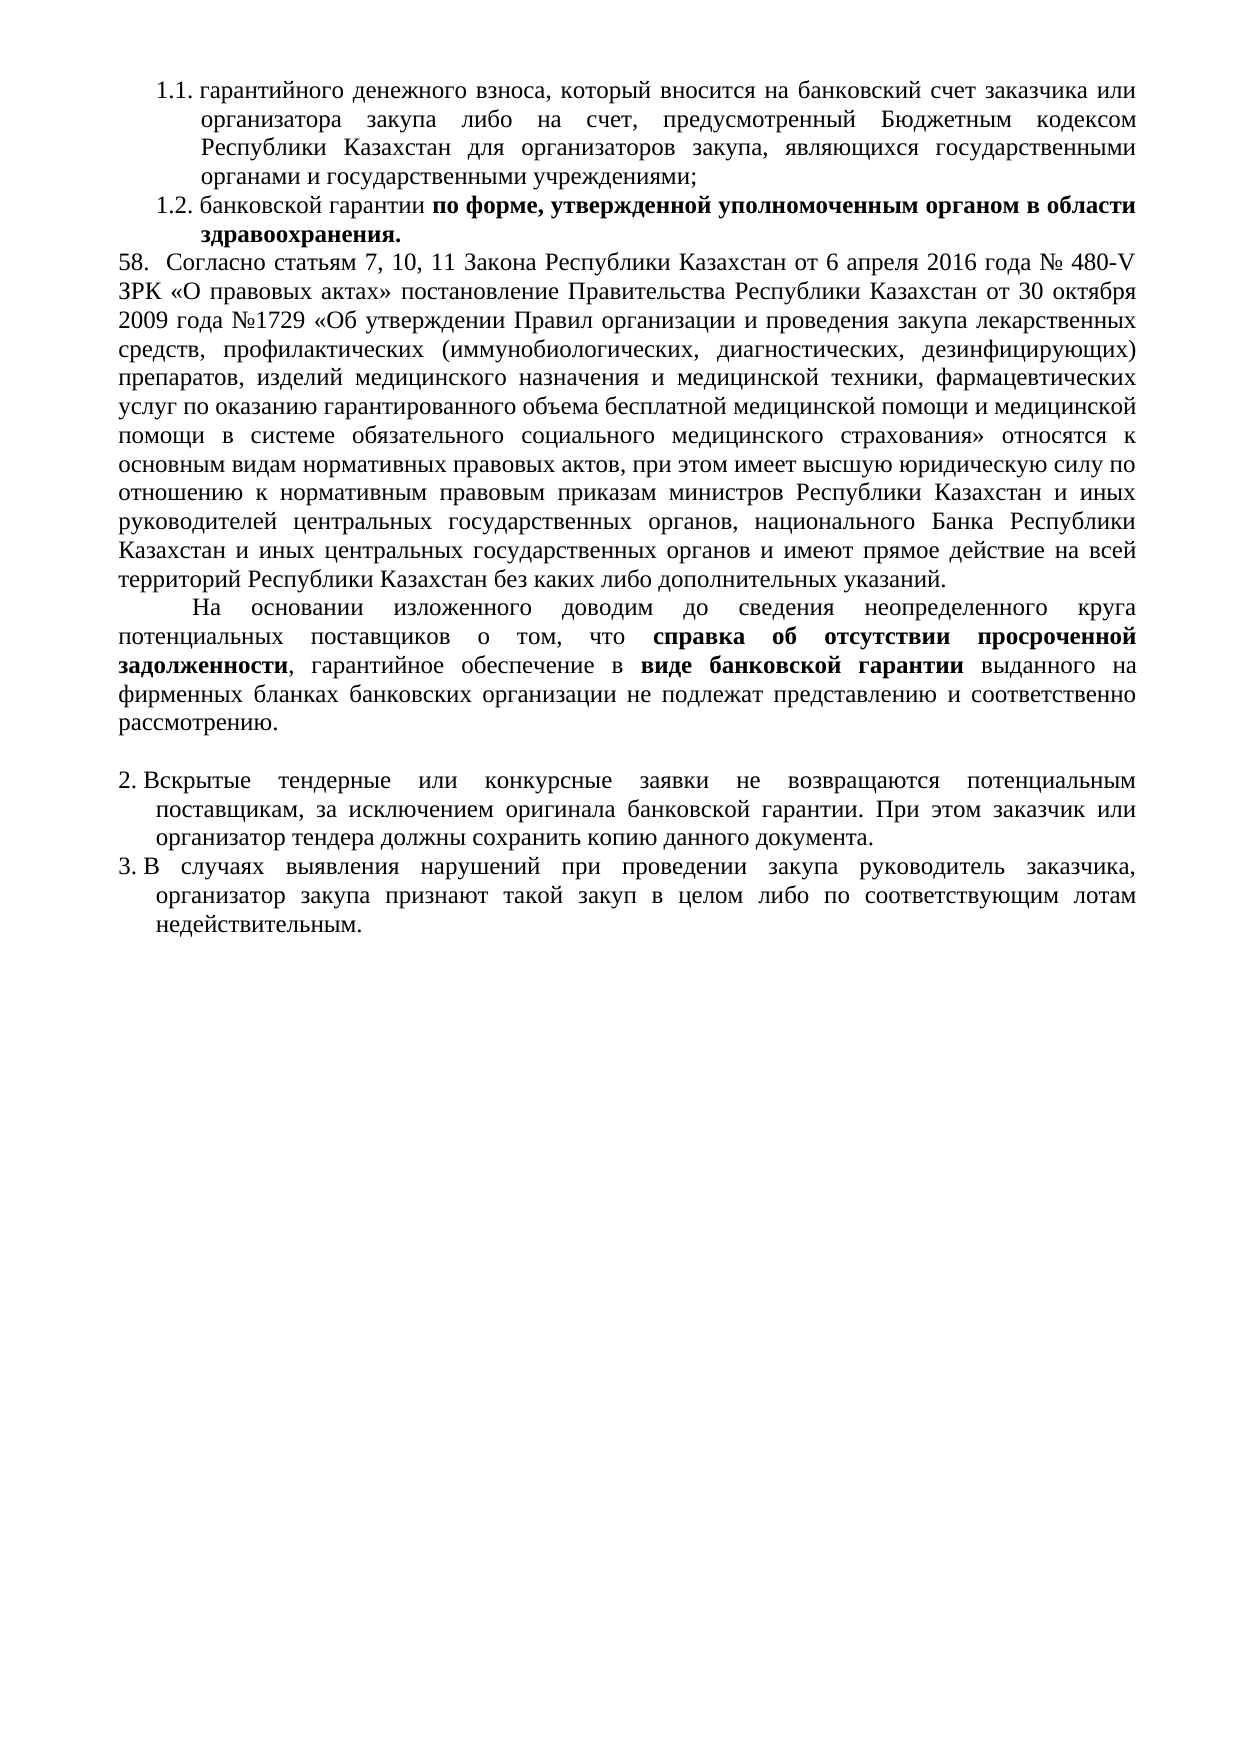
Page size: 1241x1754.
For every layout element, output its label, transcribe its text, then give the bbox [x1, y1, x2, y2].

list На основании изложенного доводим до сведения неопределенного круга потенциальных поставщиков о том, что справка об отсутствии просроченной задолженности, гарантийное обеспечение в виде банковской гарантии выданного на фирменных бланках банковских организации не подлежат представлению и соответственно рассмотрению. [118, 592, 1137, 736]
list В случаях выявления нарушений при проведении закупа руководитель заказчика, организатор закупа признают такой закуп в целом либо по соответствующим лотам недействительным. [118, 851, 1137, 937]
list гарантийного денежного взноса, который вносится на банковский счет заказчика или организатора закупа либо на счет, предусмотренный Бюджетным кодексом Республики Казахстан для организаторов закупа, являющихся государственными органами и государственными учреждениями; [156, 75, 1137, 190]
list банковской гарантии по форме, утвержденной уполномоченным органом в области здравоохранения. [156, 190, 1137, 247]
text 58. Согласно статьям 7, 10, 11 Закона Республики Казахстан от 6 апреля 2016 года № 480-V ЗРК «О правовых актах» постановление Правительства Республики Казахстан от 30 октября 2009 года №1729 «Об утверждении Правил организации и проведения закупа лекарственных средств, профилактических (иммунобиологических, диагностических, дезинфицирующих) препаратов, изделий медицинского назначения и медицинской техники, фармацевтических услуг по оказанию гарантированного объема бесплатной медицинской помощи и медицинской помощи в системе обязательного социального медицинского страхования» относятся к основным видам нормативных правовых актов, при этом имеет высшую юридическую силу по отношению к нормативным правовым приказам министров Республики Казахстан и иных руководителей центральных государственных органов, национального Банка Республики Казахстан и иных центральных государственных органов и имеют прямое действие на всей территорий Республики Казахстан без каких либо дополнительных указаний. [118, 247, 1137, 592]
list Вскрытые тендерные или конкурсные заявки не возвращаются потенциальным поставщикам, за исключением оригинала банковской гарантии. При этом заказчик или организатор тендера должны сохранить копию данного документа. [118, 765, 1137, 851]
